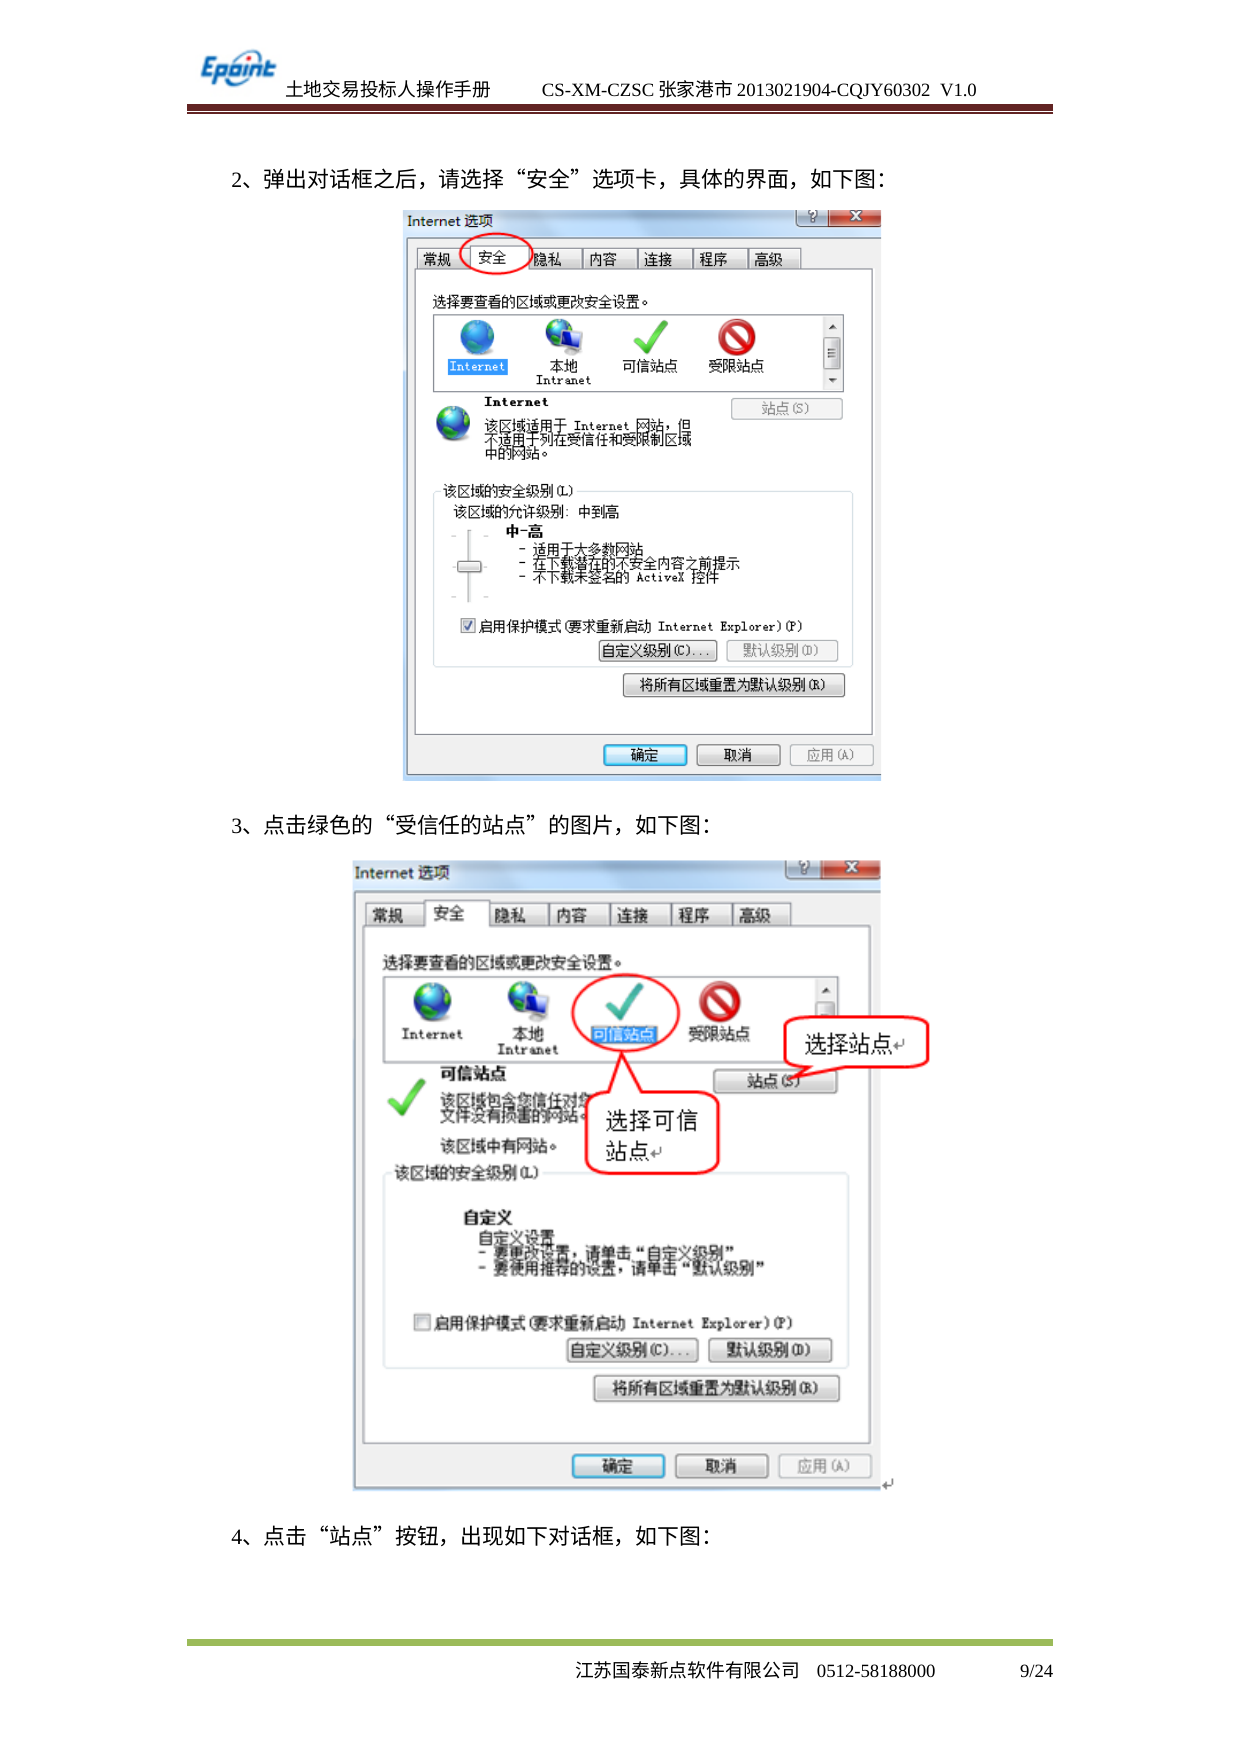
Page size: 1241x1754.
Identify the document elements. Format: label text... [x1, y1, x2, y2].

text 3、点击绿色的“受信任的站点”的图片，如下图： [187, 808, 1053, 840]
picture [402, 210, 882, 781]
picture [342, 856, 942, 1496]
picture [187, 47, 285, 97]
text 4、点击“站点”按钮，出现如下对话框，如下图： [187, 1519, 1053, 1551]
text 2、弹出对话框之后，请选择“安全”选项卡，具体的界面，如下图： [187, 162, 1053, 194]
